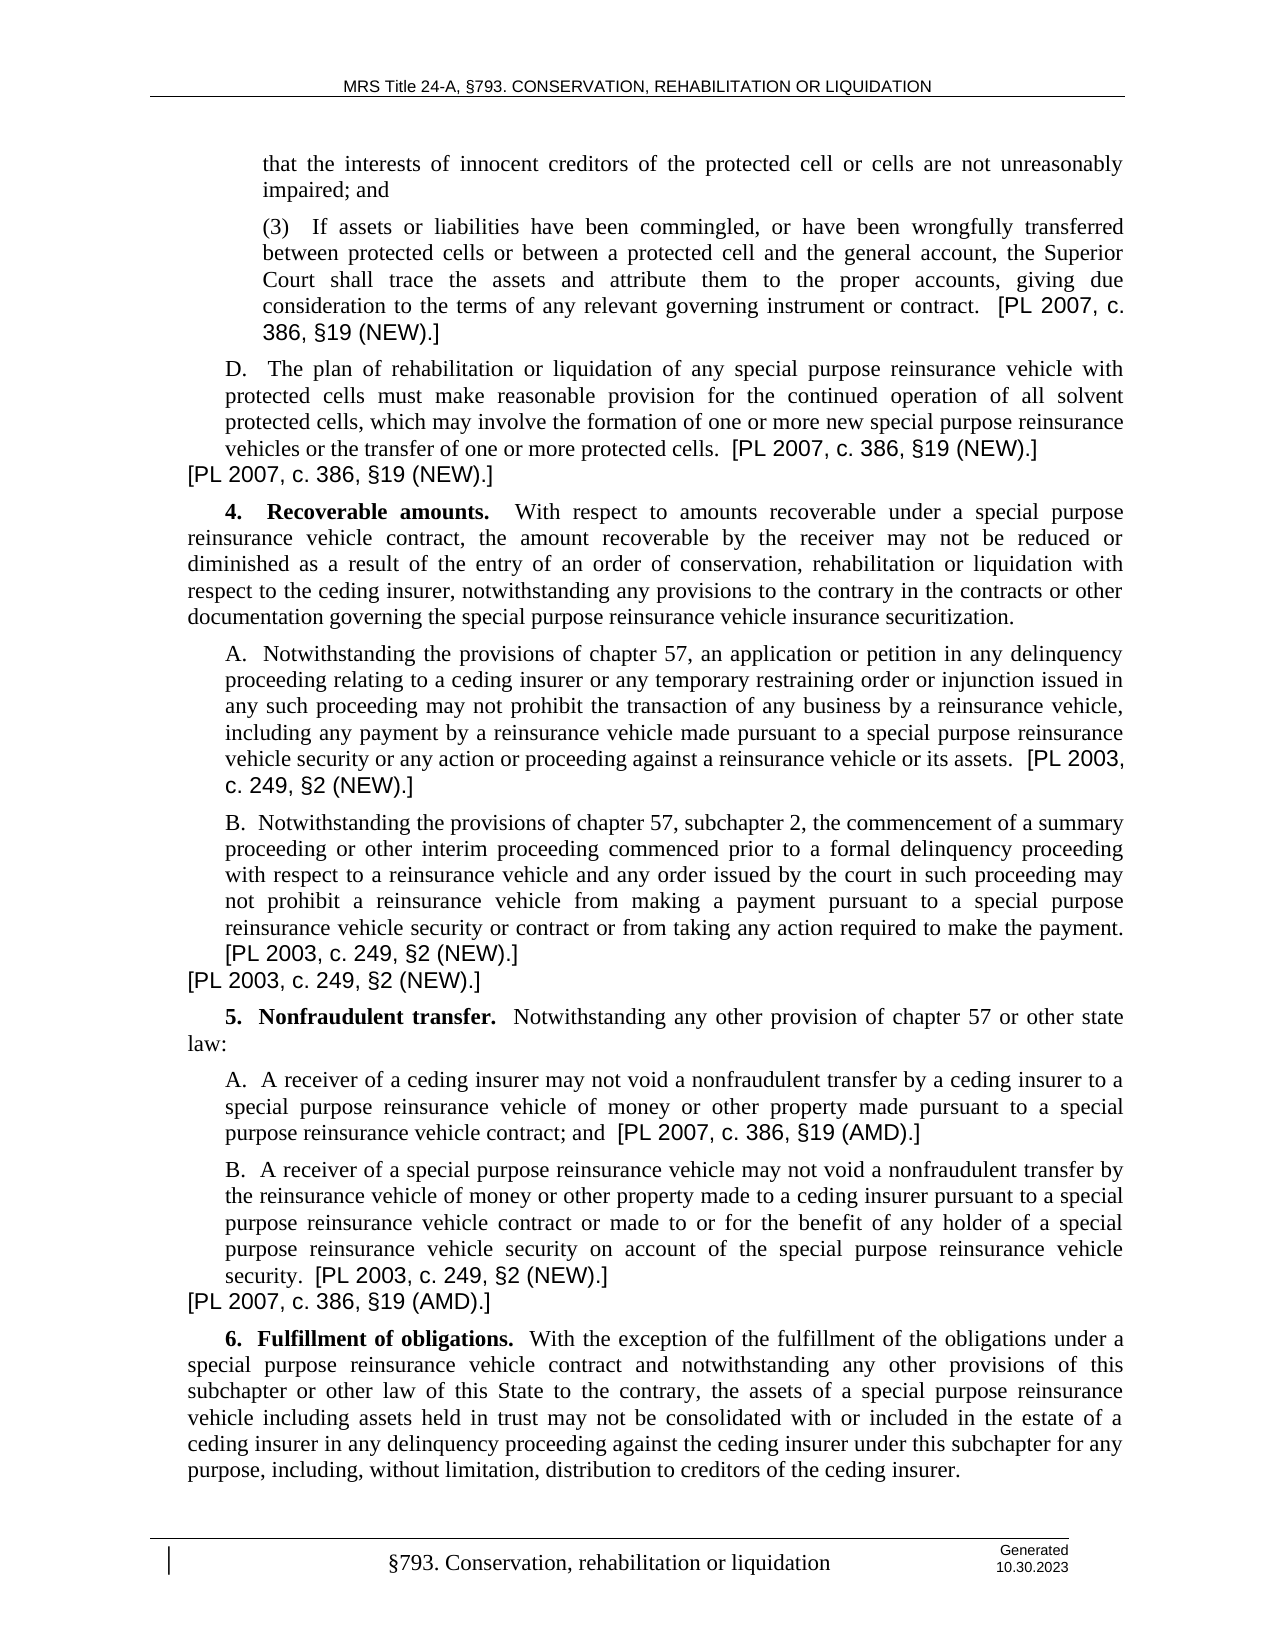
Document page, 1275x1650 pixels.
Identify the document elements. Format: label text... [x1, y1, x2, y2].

text [PL 2007, c. 386, §19 (AMD).] [187, 1288, 1125, 1314]
text A. A receiver of a ceding insurer may not void a nonfraudulent transfer by a ceding insurer to a special purpose reinsurance vehicle of money or other property made pursuant to a special purpose reinsurance vehicle contract; and [PL 2007, c. 386, §19 (AMD).] [225, 1067, 1125, 1146]
text 6. Fulfillment of obligations. With the exception of the fulfillment of the obligations under a special purpose reinsurance vehicle contract and notwithstanding any other provisions of this subchapter or other law of this State to the contrary, the assets of a special purpose reinsurance vehicle including assets held in trust may not be consolidated with or included in the estate of a ceding insurer in any delinquency proceeding against the ceding insurer under this subchapter for any purpose, including, without limitation, distribution to creditors of the ceding insurer. [187, 1325, 1125, 1483]
text B. A receiver of a special purpose reinsurance vehicle may not void a nonfraudulent transfer by the reinsurance vehicle of money or other property made to a ceding insurer pursuant to a special purpose reinsurance vehicle contract or made to or for the benefit of any holder of a special purpose reinsurance vehicle security on account of the special purpose reinsurance vehicle security. [PL 2003, c. 249, §2 (NEW).] [225, 1156, 1125, 1288]
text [262, 150, 1125, 203]
text B. Notwithstanding the provisions of chapter 57, subchapter 2, the commencement of a summary proceeding or other interim proceeding commenced prior to a formal delinquency proceeding with respect to a reinsurance vehicle and any order issued by the court in such proceeding may not prohibit a reinsurance vehicle from making a payment pursuant to a special purpose reinsurance vehicle security or contract or from taking any action required to make the payment. [PL 2003, c. 249, §2 (NEW).] [225, 808, 1125, 967]
text [PL 2003, c. 249, §2 (NEW).] [187, 967, 1125, 993]
text D. The plan of rehabilitation or liquidation of any special purpose reinsurance vehicle with protected cells must make reasonable provision for the continued operation of all solvent protected cells, which may involve the formation of one or more new special purpose reinsurance vehicles or the transfer of one or more protected cells. [PL 2007, c. 386, §19 (NEW).] [225, 355, 1125, 461]
text 4. Recoverable amounts. With respect to amounts recoverable under a special purpose reinsurance vehicle contract, the amount recoverable by the receiver may not be reduced or diminished as a result of the entry of an order of conservation, rehabilitation or liquidation with respect to the ceding insurer, notwithstanding any provisions to the contrary in the contracts or other documentation governing the special purpose reinsurance vehicle insurance securitization. [187, 498, 1125, 629]
text (3) If assets or liabilities have been commingled, or have been wrongfully transferred between protected cells or between a protected cell and the general account, the Superior Court shall trace the assets and attribute them to the proper accounts, giving due consideration to the terms of any relevant governing instrument or contract. [PL 2007, c. 386, §19 (NEW).] [262, 213, 1125, 345]
text A. Notwithstanding the provisions of chapter 57, an application or petition in any delinquency proceeding relating to a ceding insurer or any temporary restraining order or injunction issued in any such proceeding may not prohibit the transaction of any business by a reinsurance vehicle, including any payment by a reinsurance vehicle made pursuant to a special purpose reinsurance vehicle security or any action or proceeding against a reinsurance vehicle or its assets. [PL 2003, c. 249, §2 (NEW).] [225, 640, 1125, 798]
text [PL 2007, c. 386, §19 (NEW).] [187, 461, 1125, 487]
text 5. Nonfraudulent transfer. Notwithstanding any other provision of chapter 57 or other state law: [187, 1003, 1125, 1056]
